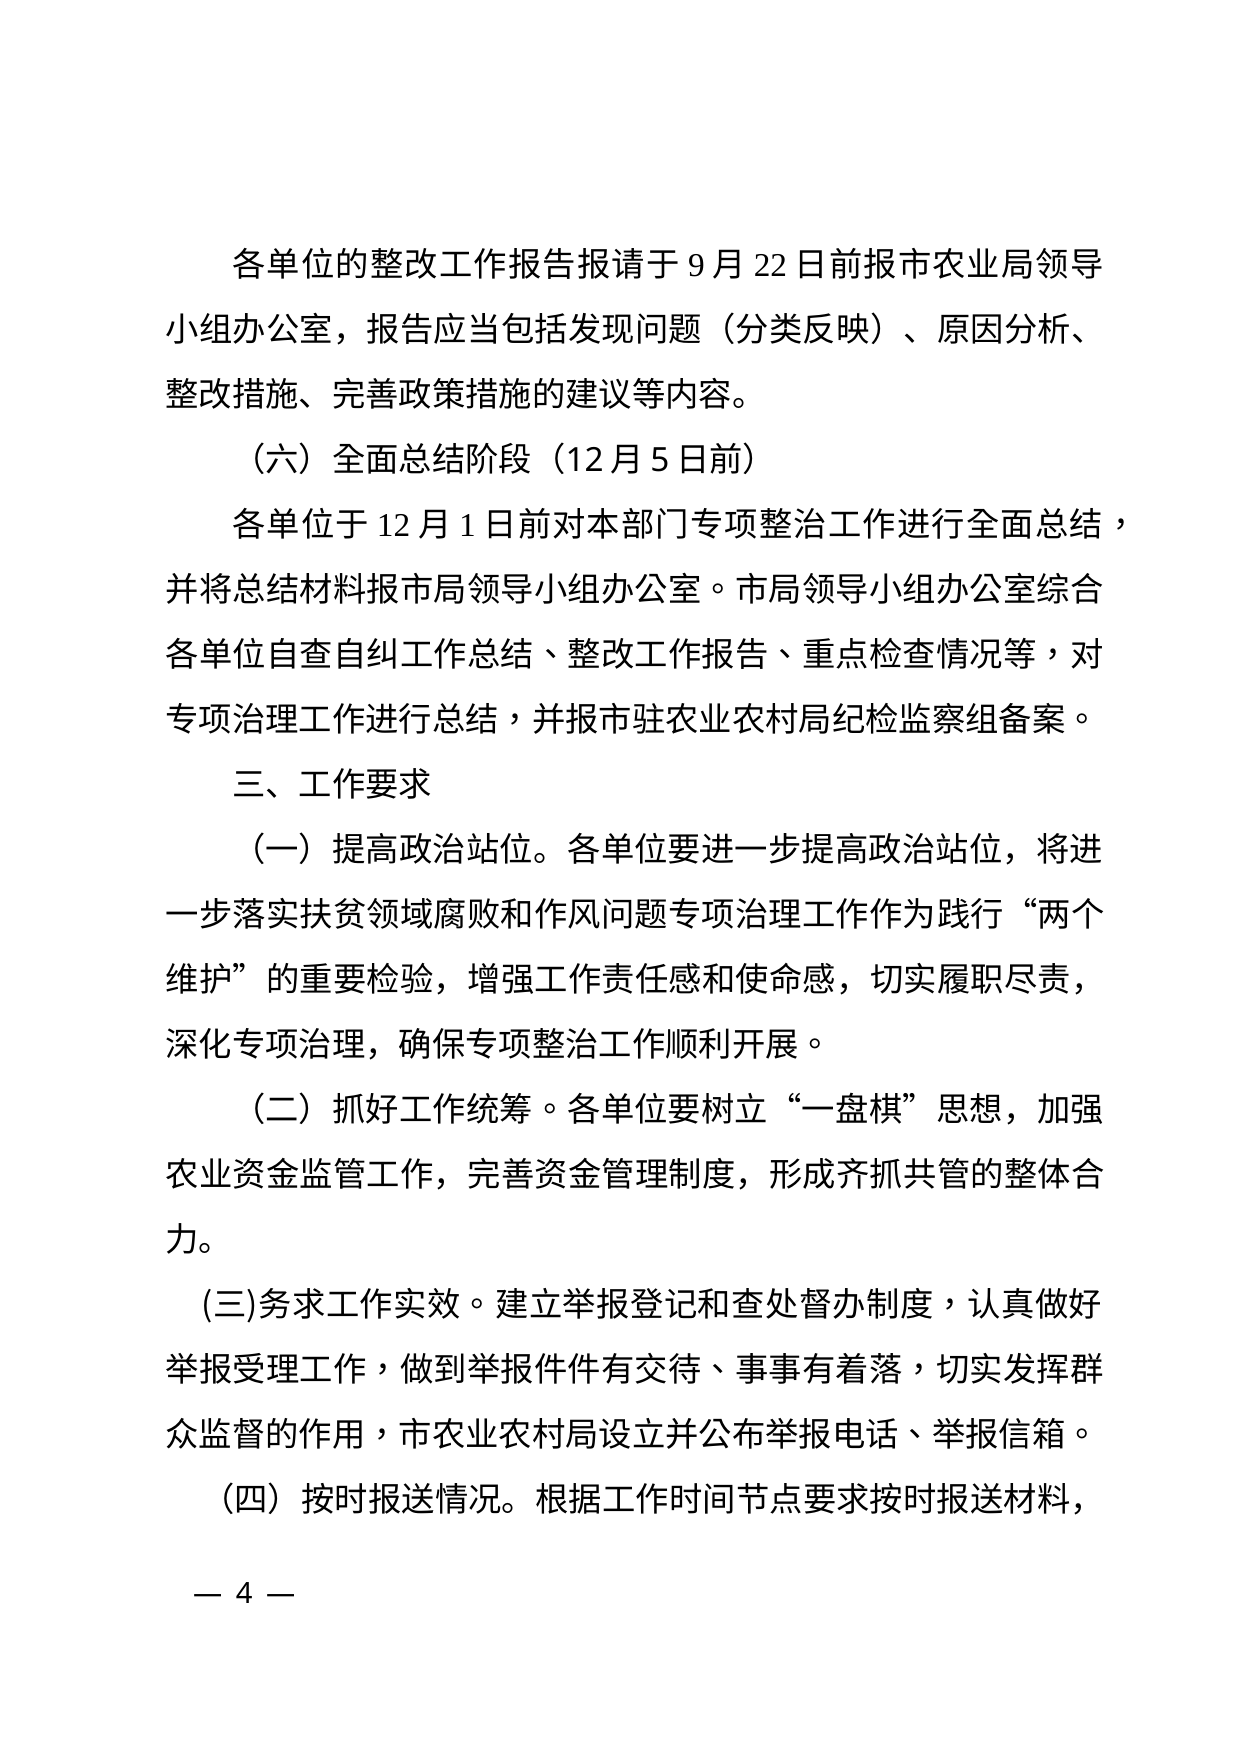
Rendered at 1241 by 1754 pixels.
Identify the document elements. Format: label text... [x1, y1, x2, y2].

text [165, 1464, 1104, 1529]
text 各单位于12月1日前对本部门专项整治工作进行全面总结，并将总结材料报市局领导小组办公室。市局领导小组办公室综合各单位自查自纠工作总结、整改工作报告、重点检查情况等，对专项治理工作进行总结，并报市驻农业农村局纪检监察组备案。 [165, 489, 1104, 749]
list 抓好工作统筹。各单位要树立“一盘棋”思想，加强农业资金监管工作，完善资金管理制度，形成齐抓共管的整体合力。 [165, 1074, 1104, 1269]
text (三)务求工作实效。建立举报登记和查处督办制度，认真做好举报受理工作，做到举报件件有交待、事事有着落，切实发挥群众监督的作用，市农业农村局设立并公布举报电话、举报信箱。 [165, 1269, 1104, 1464]
list 提高政治站位。各单位要进一步提高政治站位，将进一步落实扶贫领域腐败和作风问题专项治理工作作为践行“两个维护”的重要检验，增强工作责任感和使命感，切实履职尽责，深化专项治理，确保专项整治工作顺利开展。 [165, 814, 1104, 1074]
text 三、工作要求 [165, 749, 1104, 814]
text 各单位的整改工作报告报请于9月22日前报市农业局领导小组办公室，报告应当包括发现问题（分类反映）、原因分析、整改措施、完善政策措施的建议等内容。 [165, 229, 1104, 424]
text （六）全面总结阶段（12月5日前） [165, 424, 1104, 489]
